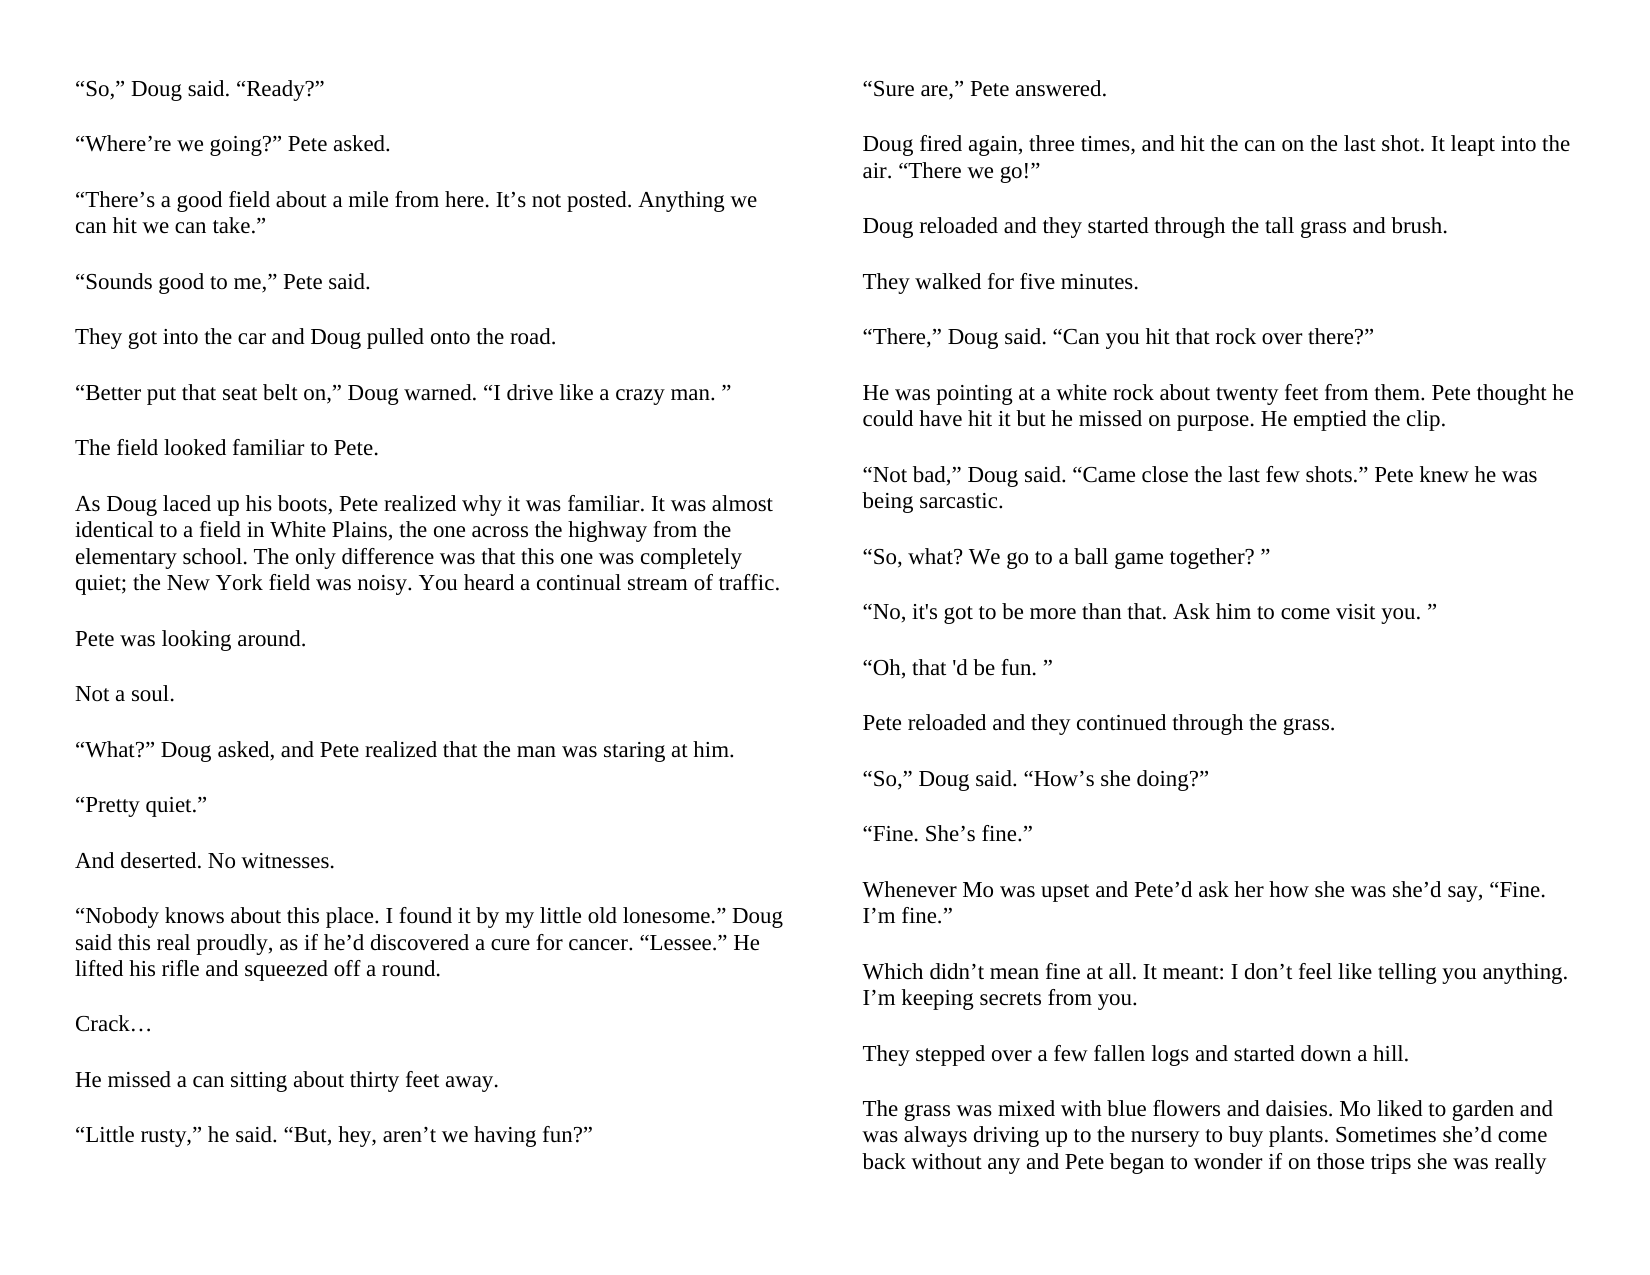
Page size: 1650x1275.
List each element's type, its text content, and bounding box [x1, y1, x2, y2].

text They got into the car and Doug pulled onto the road. [75, 323, 787, 350]
text Pete was looking around. [75, 624, 787, 651]
text The field looked familiar to Pete. [75, 434, 787, 461]
text “Little rusty,” he said. “But, hey, aren’t we having fun?” [75, 1121, 787, 1148]
text Crack… [75, 1010, 787, 1037]
text “Nobody knows about this place. I found it by my little old lonesome.” Doug said this real proudly, as if he’d discovered a cure for cancer. “Lessee.” He lifted his rifle and squeezed off a round. [75, 902, 787, 981]
text “No, it's got to be more than that. Ask him to come visit you. ” [862, 598, 1575, 624]
text “Where’re we going?” Pete asked. [75, 131, 787, 157]
text Not a soul. [75, 680, 787, 706]
text They stepped over a few fallen logs and started down a hill. [862, 1039, 1575, 1066]
text “So,” Doug said. “How’s she doing?” [862, 765, 1575, 791]
text “Sounds good to me,” Pete said. [75, 268, 787, 294]
text He was pointing at a white rock about twenty feet from them. Pete thought he could have hit it but he missed on purpose. He emptied the clip. [862, 379, 1575, 432]
text “So, what? We go to a ball game together? ” [862, 543, 1575, 569]
text “Better put that seat belt on,” Doug warned. “I drive like a crazy man. ” [75, 379, 787, 405]
text “What?” Doug asked, and Pete realized that the man was staring at him. [75, 736, 787, 762]
text “Pretty quiet.” [75, 791, 787, 817]
text “Oh, that 'd be fun. ” [862, 654, 1575, 680]
text And deserted. No witnesses. [75, 847, 787, 873]
text “Sure are,” Pete answered. [862, 75, 1575, 101]
text “There’s a good field about a mile from here. It’s not posted. Anything we can hit we can take.” [75, 186, 787, 239]
text Doug fired again, three times, and hit the can on the last shot. It leapt into the air. “There we go!” [862, 131, 1575, 183]
text As Doug laced up his boots, Pete realized why it was familiar. It was almost identical to a field in White Plains, the one across the highway from the elementary school. The only difference was that this one was completely quiet; the New York field was noisy. You heard a continual stream of traffic. [75, 490, 787, 595]
text Pete reloaded and they continued through the grass. [862, 709, 1575, 736]
text Which didn’t mean fine at all. It meant: I don’t feel like telling you anything. I’m keeping secrets from you. [862, 958, 1575, 1010]
text Doug reloaded and they started through the tall grass and brush. [862, 212, 1575, 239]
text He missed a can sitting about thirty feet away. [75, 1066, 787, 1092]
text Whenever Mo was upset and Pete’d ask her how she was she’d say, “Fine. I’m fine.” [862, 876, 1575, 928]
text “Fine. She’s fine.” [862, 820, 1575, 847]
text “Not bad,” Doug said. “Came close the last few shots.” Pete knew he was being sarcastic. [862, 461, 1575, 513]
text “So,” Doug said. “Ready?” [75, 75, 787, 101]
text “There,” Doug said. “Can you hit that rock over there?” [862, 323, 1575, 350]
text They walked for five minutes. [862, 268, 1575, 294]
